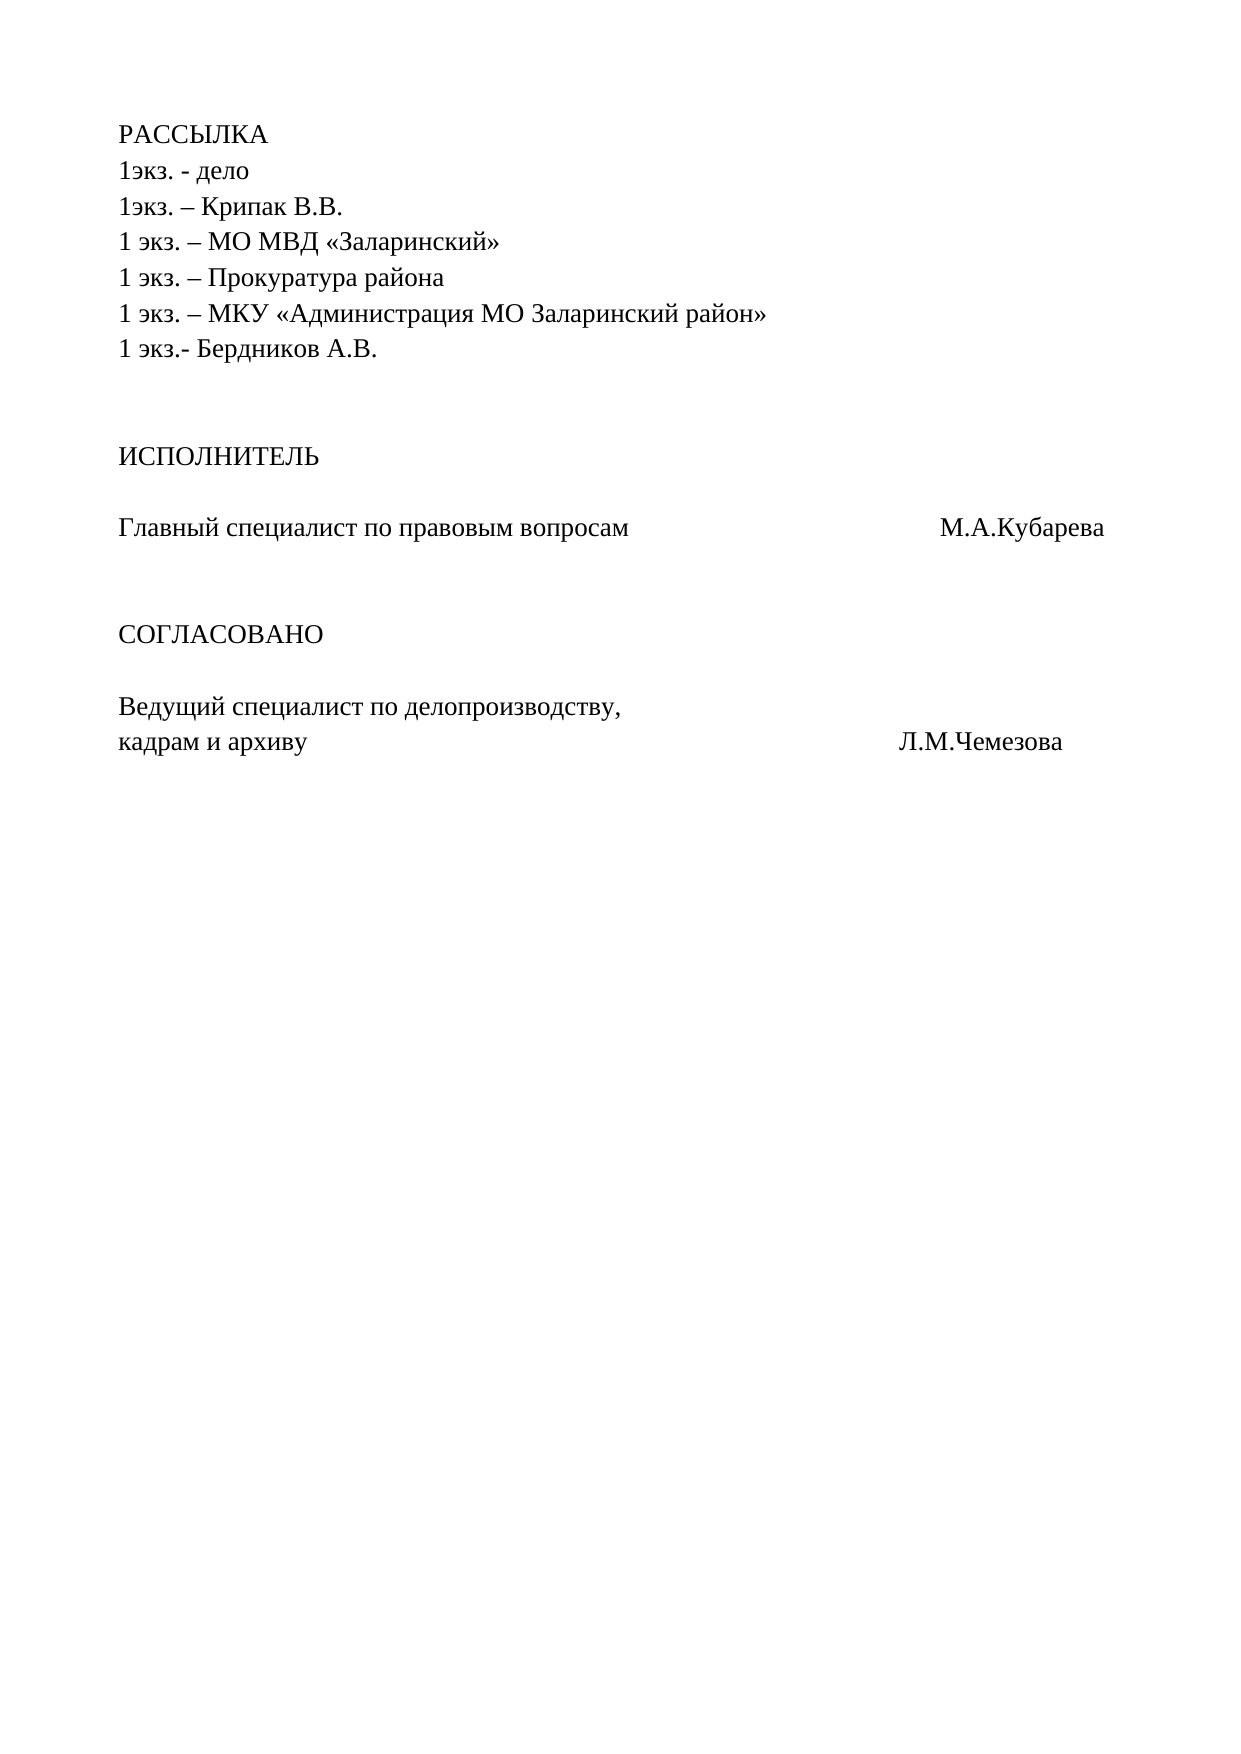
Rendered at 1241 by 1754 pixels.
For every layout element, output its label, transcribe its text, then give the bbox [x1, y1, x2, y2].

text 1 экз. – Прокуратура района [118, 261, 1181, 292]
text СОГЛАСОВАНО [118, 618, 1181, 649]
text РАССЫЛКА [118, 118, 1181, 149]
text кадрам и архиву Л.М.Чемезова [118, 726, 1181, 757]
text 1экз. – Крипак В.В. [118, 189, 1181, 221]
text 1 экз. – МКУ «Администрация МО Заларинский район» [118, 297, 1181, 328]
text Ведущий специалист по делопроизводству, [118, 690, 1181, 721]
text Главный специалист по правовым вопросам М.А.Кубарева [118, 511, 1181, 542]
text 1экз. - дело [118, 154, 1181, 185]
text 1 экз.- Бердников А.В. [118, 332, 1181, 364]
text 1 экз. – МО МВД «Заларинский» [118, 225, 1181, 256]
text ИСПОЛНИТЕЛЬ [118, 440, 1181, 471]
